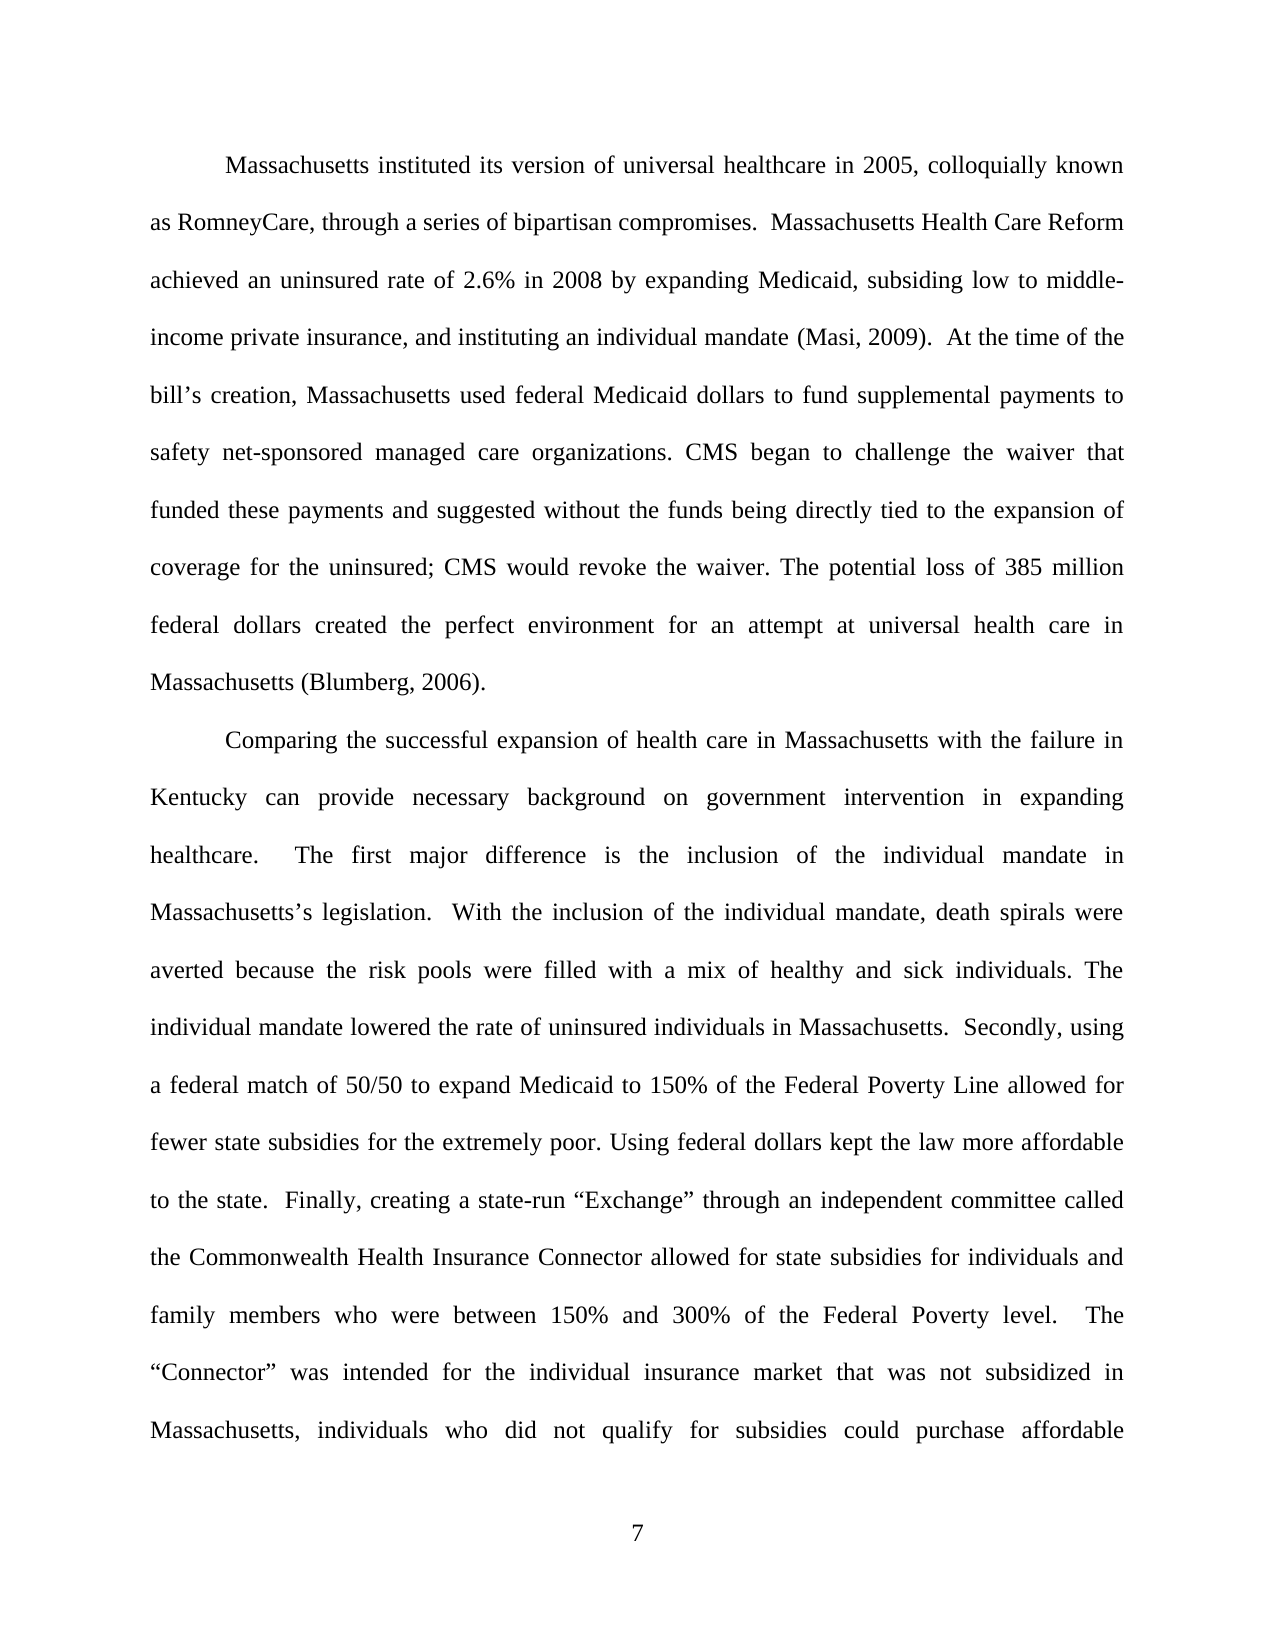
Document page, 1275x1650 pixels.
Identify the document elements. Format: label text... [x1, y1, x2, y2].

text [150, 725, 1125, 1444]
text Massachusetts instituted its version of universal healthcare in 2005, colloquially known as RomneyCare, through a series of bipartisan compromises. Massachusetts Health Care Reform achieved an uninsured rate of 2.6% in 2008 by expanding Medicaid, subsiding low to middle-income private insurance, and instituting an individual mandate (Masi, 2009). At the time of the bill’s creation, Massachusetts used federal Medicaid dollars to fund supplemental payments to safety net-sponsored managed care organizations. CMS began to challenge the waiver that funded these payments and suggested without the funds being directly tied to the expansion of coverage for the uninsured; CMS would revoke the waiver. The potential loss of 385 million federal dollars created the perfect environment for an attempt at universal health care in Massachusetts (Blumberg, 2006). [150, 150, 1125, 696]
